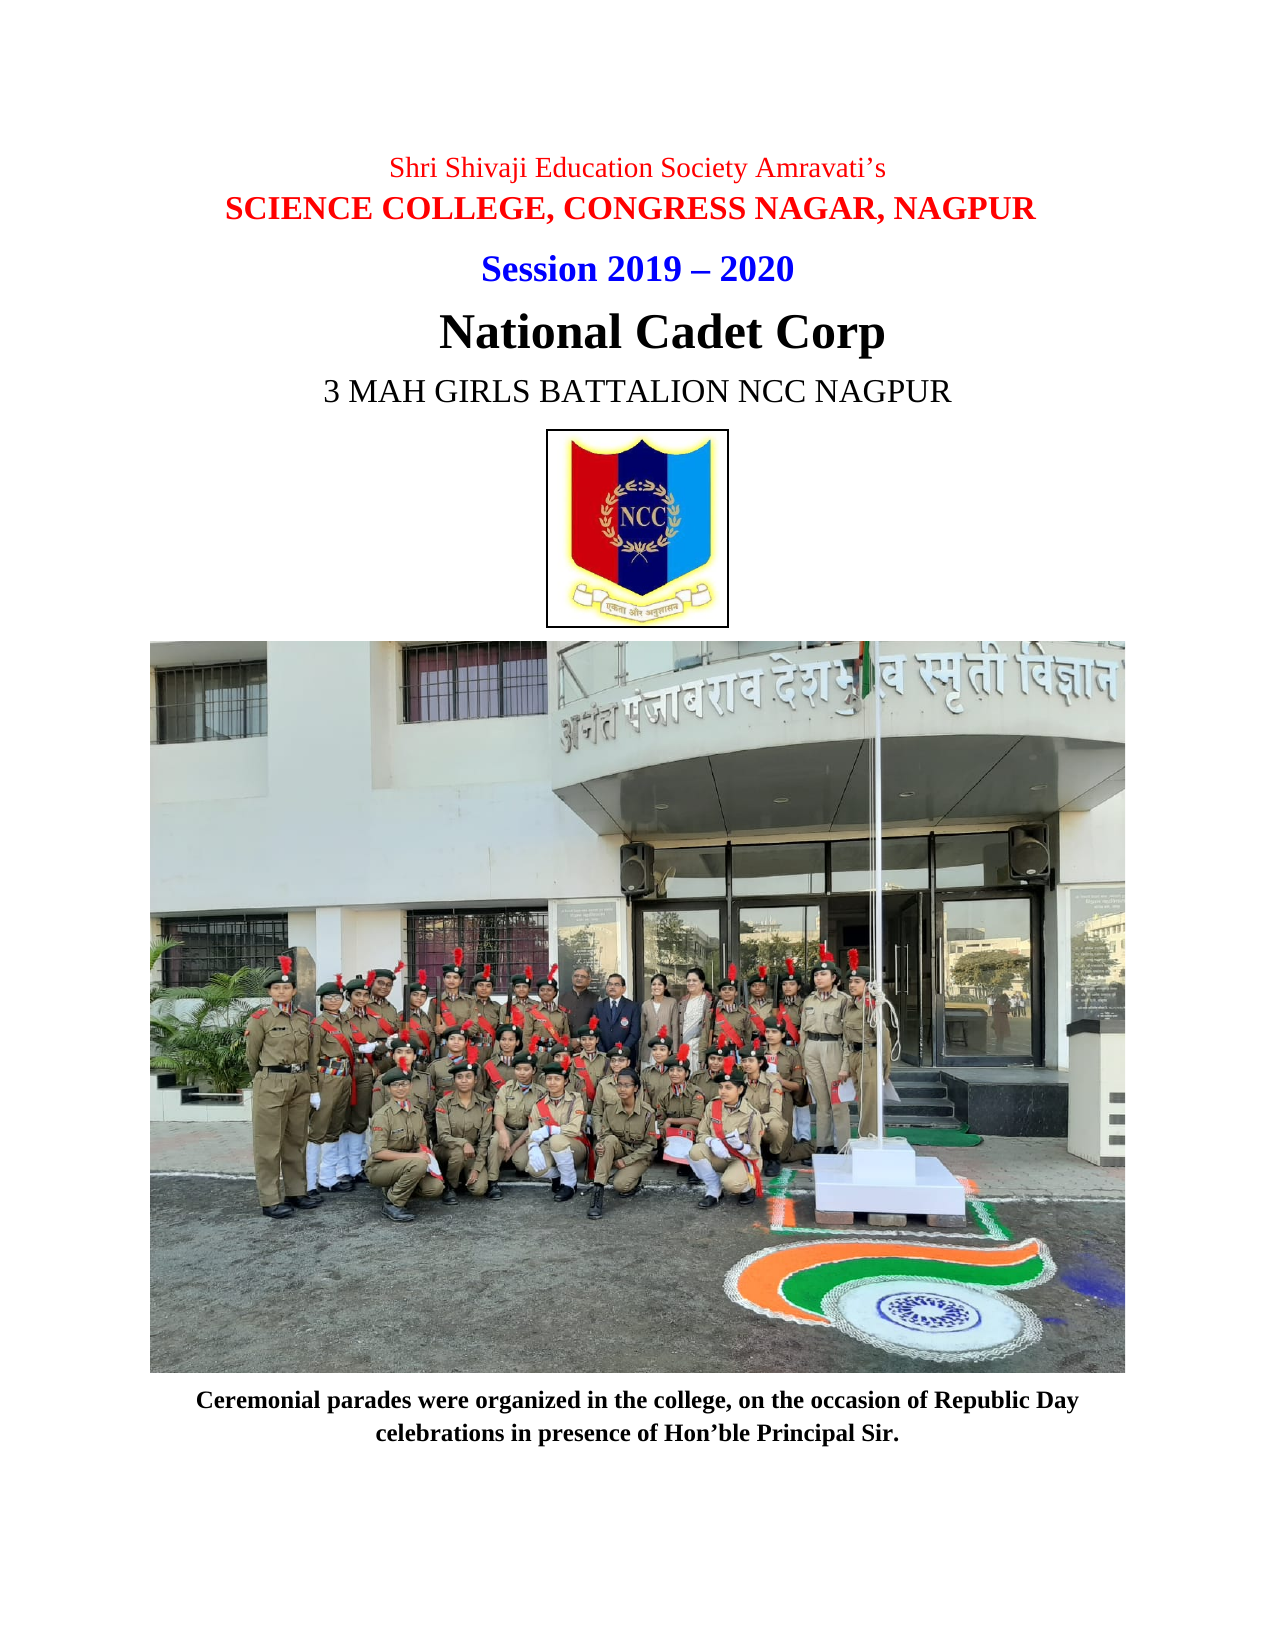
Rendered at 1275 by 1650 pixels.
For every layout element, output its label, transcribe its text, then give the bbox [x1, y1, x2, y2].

text 3 MAH GIRLS BATTALION NCC NAGPUR [150, 372, 1125, 410]
text Session 2019 – 2020 [150, 246, 1125, 289]
text Ceremonial parades were organized in the college, on the occasion of Republic Day celebrations in presence of Hon’ble Principal Sir. [150, 1385, 1125, 1447]
text SCIENCE COLLEGE, CONGRESS NAGAR, NAGPUR [150, 188, 1125, 227]
picture [548, 431, 727, 626]
text National Cadet Corp [150, 302, 1125, 359]
text Shri Shivaji Education Society Amravati’s [150, 150, 1125, 183]
picture [150, 641, 1125, 1373]
